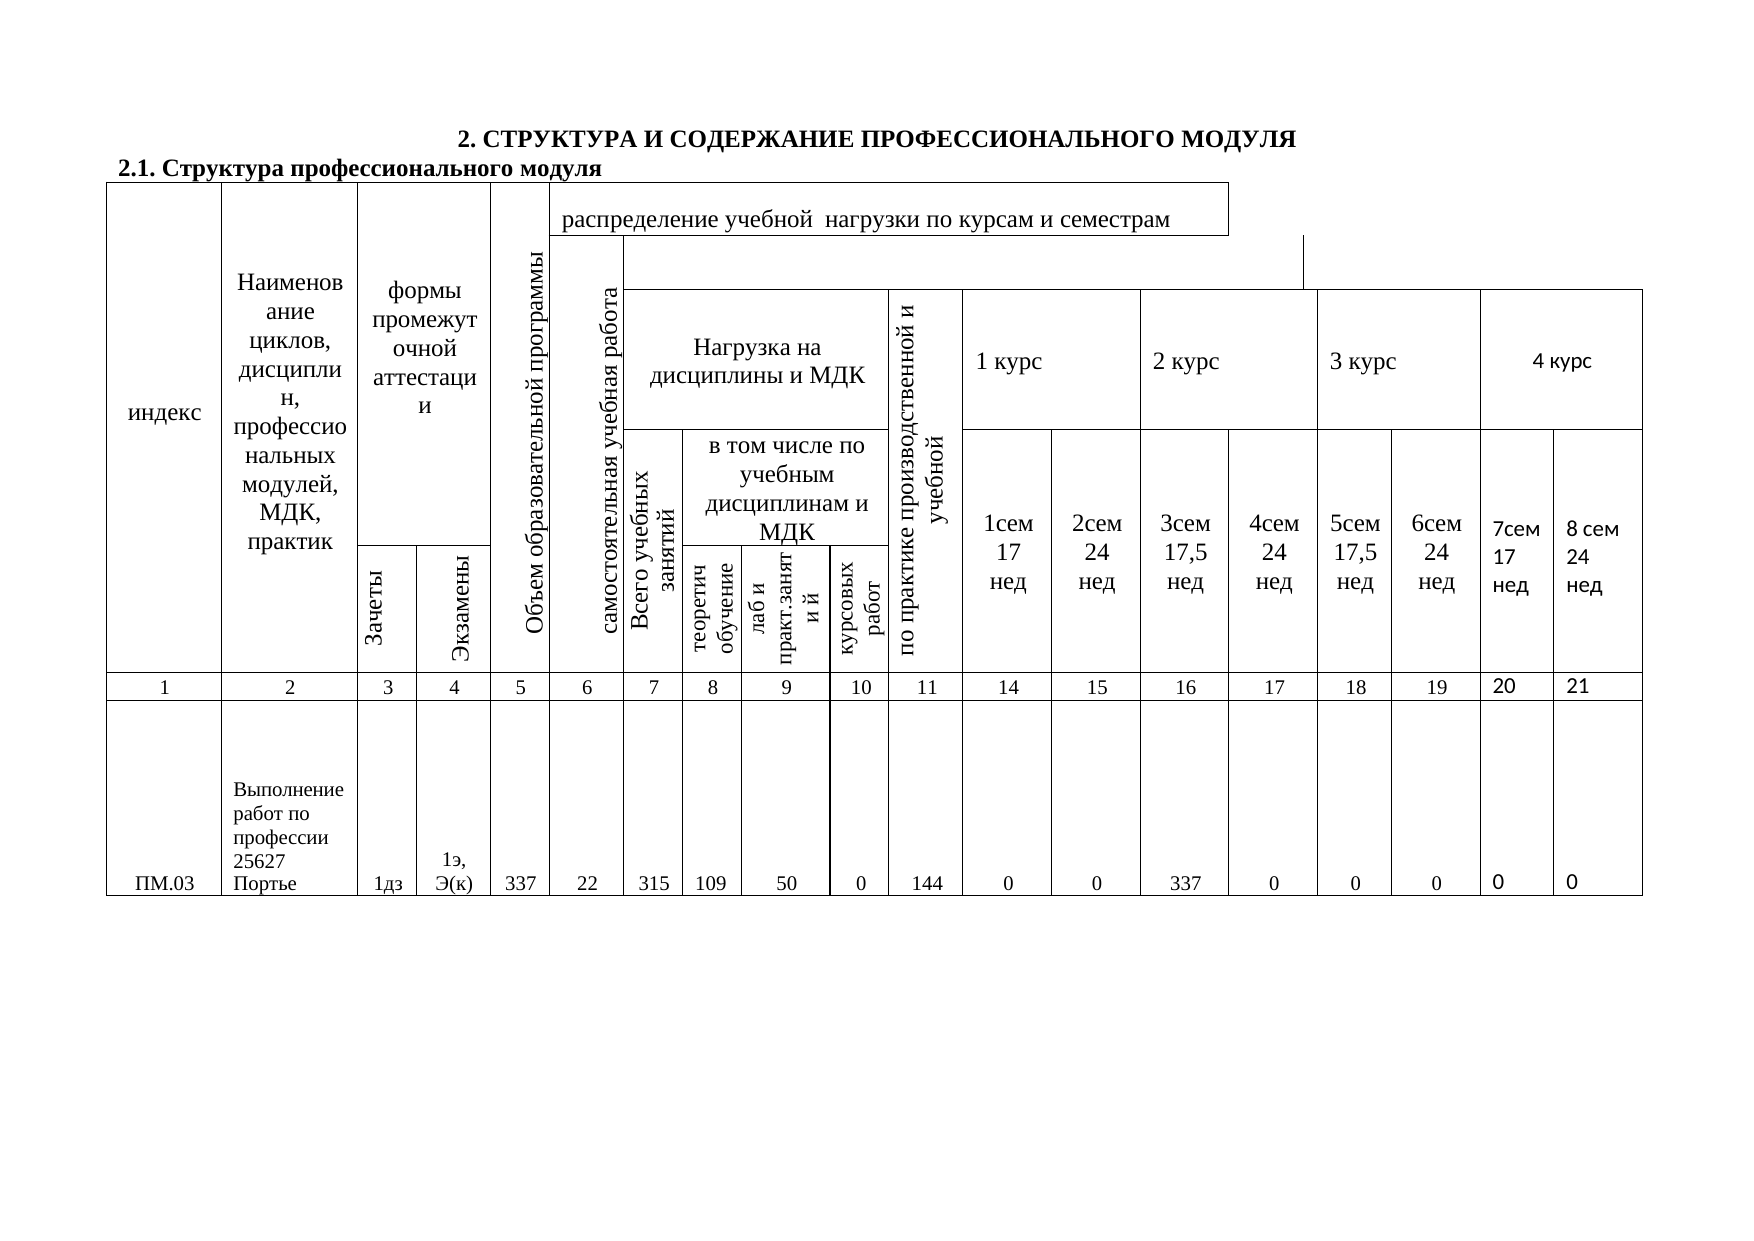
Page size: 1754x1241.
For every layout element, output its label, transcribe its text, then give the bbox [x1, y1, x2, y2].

table_cell 14 [963, 673, 1051, 700]
table_cell 1сем 17 нед [963, 430, 1051, 672]
table_cell 0 [963, 701, 1051, 895]
table_cell 7 [624, 673, 682, 700]
table_cell 2сем 24 нед [1052, 430, 1140, 672]
table_cell Нагрузка на дисциплины и МДК [624, 290, 888, 429]
table_cell 4 курс [1481, 290, 1642, 429]
table_cell 0 [831, 701, 888, 895]
table_cell 5 [491, 673, 549, 700]
table_cell 1э, Э(к) [417, 701, 490, 895]
table_header формы промежут очной аттестаци и [358, 183, 490, 545]
table_cell 144 [889, 701, 962, 895]
table_cell 11 [889, 673, 962, 700]
table_cell в том числе по учебным дисциплинам и МДК [683, 430, 888, 545]
table_header Объем образовательной программы [491, 183, 549, 672]
table_cell 0 [1554, 701, 1642, 895]
table_cell 3сем 17,5 нед [1141, 430, 1228, 672]
table_cell 17 [1229, 673, 1317, 700]
table_cell 5сем 17,5 нед [1318, 430, 1391, 672]
table_cell Всего учебных занятий [624, 430, 682, 672]
table_cell 337 [1141, 701, 1228, 895]
table_cell 3 [358, 673, 416, 700]
table_cell 1 [107, 673, 221, 700]
table_cell 18 [1318, 673, 1391, 700]
table_cell 15 [1052, 673, 1140, 700]
list Структура профессионального модуля [118, 153, 1743, 182]
table_cell самостоятельная учебная работа [550, 236, 623, 672]
table_cell 0 [1481, 701, 1553, 895]
table_cell 21 [1554, 673, 1642, 700]
table_cell 3 курс [1318, 290, 1480, 429]
table_cell курсовых работ [831, 546, 888, 672]
subtitle СТРУКТУРА И СОДЕРЖАНИЕ ПРОФЕССИОНАЛЬНОГО МОДУЛЯ [457, 124, 1743, 153]
table_cell 7сем 17 нед [1481, 430, 1553, 672]
table_cell 10 [831, 673, 888, 700]
table_cell 9 [742, 673, 829, 700]
table_cell 16 [1141, 673, 1228, 700]
table_cell лаб и практ.заняти й [742, 546, 829, 672]
table_cell 1дз [358, 701, 416, 895]
table_cell 22 [550, 701, 623, 895]
table_cell 6сем 24 нед [1392, 430, 1480, 672]
table_cell 109 [683, 701, 741, 895]
table_header индекс [107, 183, 221, 672]
table_cell 6 [550, 673, 623, 700]
table_cell 2 [222, 673, 357, 700]
table_header распределение учебной нагрузки по курсам и семестрам [550, 183, 1228, 235]
table_cell 0 [1392, 701, 1480, 895]
table_cell Экзамены [417, 546, 490, 672]
table_cell 8 сем 24 нед [1554, 430, 1642, 672]
table_cell 4сем 24 нед [1229, 430, 1317, 672]
table_cell по практике производственной и учебной [889, 290, 962, 672]
table_cell 315 [624, 701, 682, 895]
table_cell 50 [742, 701, 829, 895]
table_cell теоретич обучение [683, 546, 741, 672]
table_cell 1 курс [963, 290, 1140, 429]
table_cell 8 [683, 673, 741, 700]
table_cell Зачеты [358, 546, 416, 672]
table_cell 0 [1318, 701, 1391, 895]
table_cell 19 [1392, 673, 1480, 700]
table_cell 20 [1481, 673, 1553, 700]
table_header Наименов ание циклов, дисципли н, профессио нальных модулей, МДК, практик [222, 183, 357, 672]
table_cell 2 курс [1141, 290, 1317, 429]
table_cell 4 [417, 673, 490, 700]
table_cell Выполнение работ по профессии 25627 Портье [222, 701, 357, 895]
table_cell 0 [1229, 701, 1317, 895]
table_cell 0 [1052, 701, 1140, 895]
table_cell ПМ.03 [107, 701, 221, 895]
table_cell [624, 235, 1303, 289]
table_cell 337 [491, 701, 549, 895]
